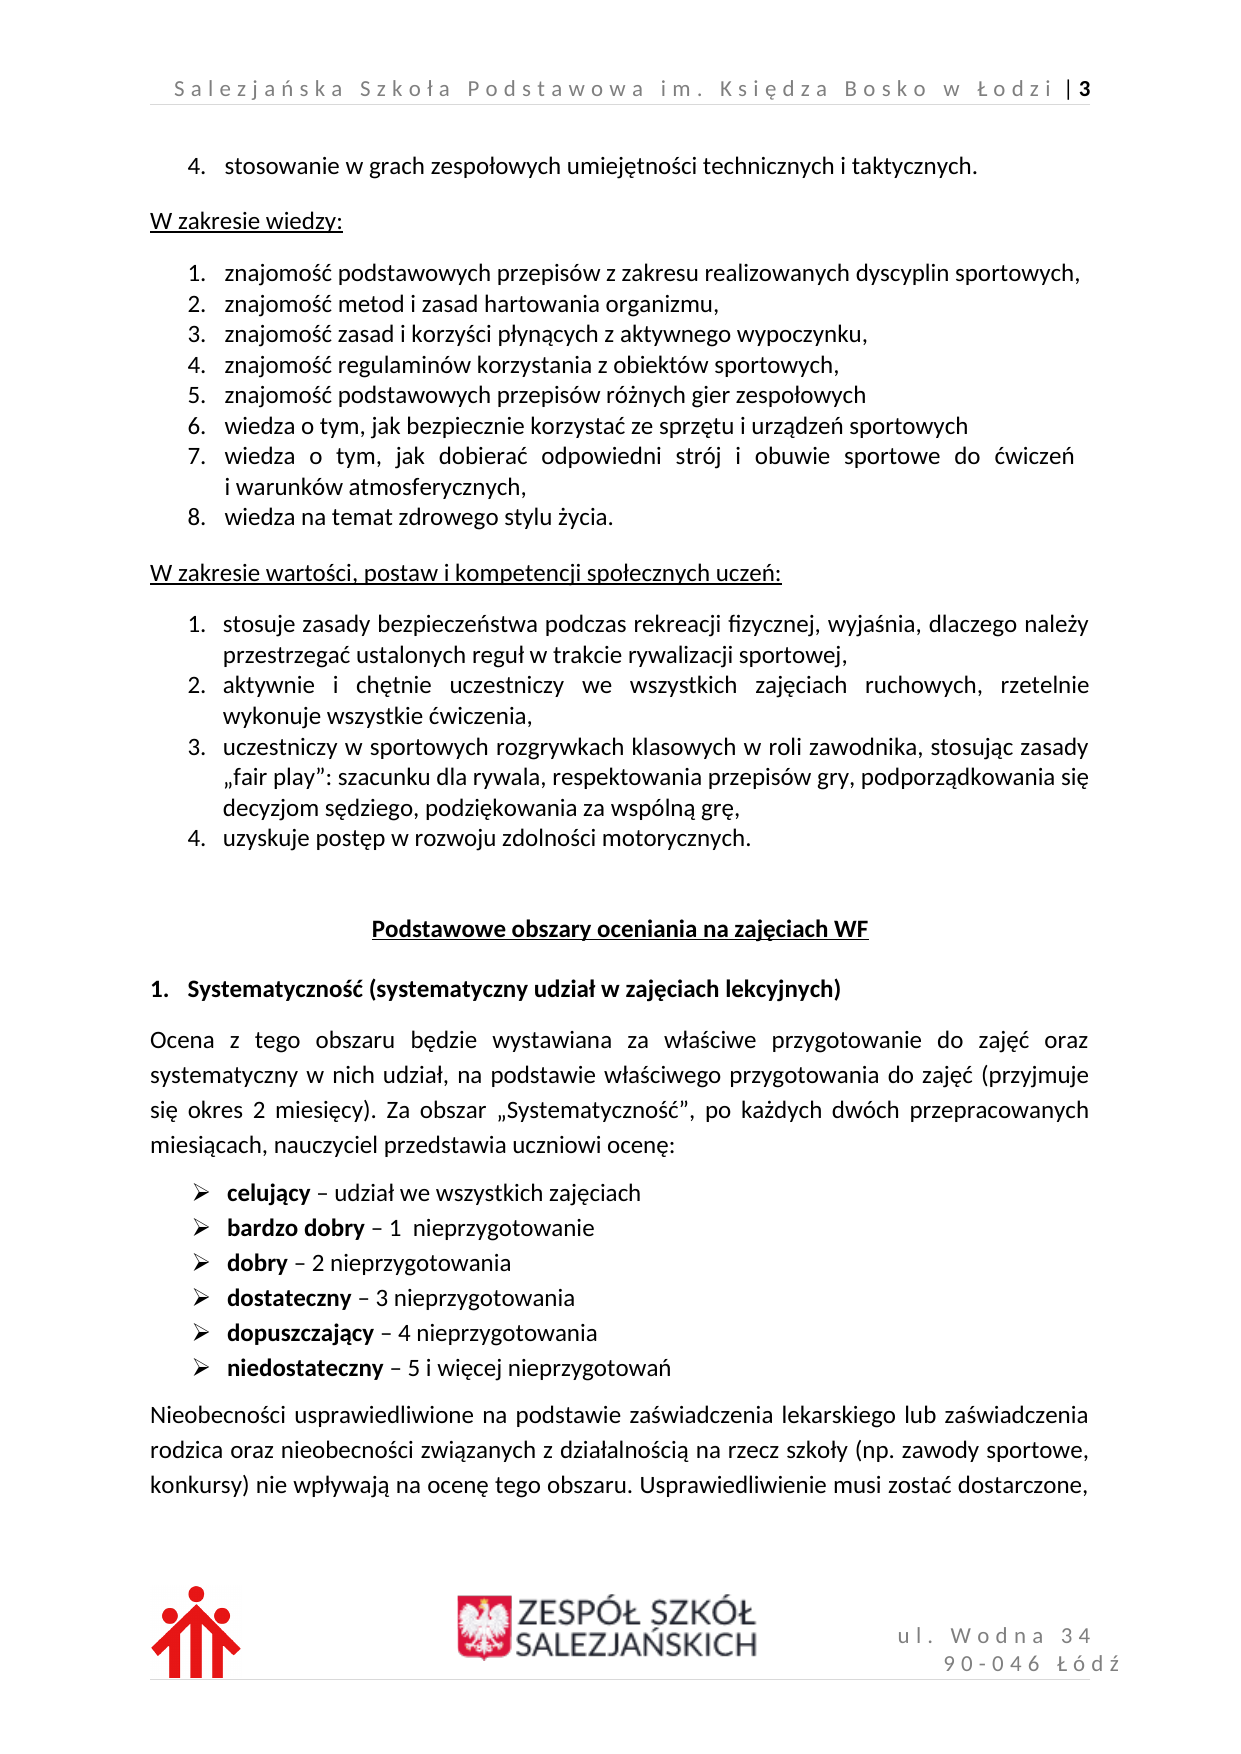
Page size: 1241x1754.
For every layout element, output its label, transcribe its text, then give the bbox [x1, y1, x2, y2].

list bardzo dobry – 1 nieprzygotowanie [191, 1212, 1090, 1242]
list Systematyczność (systematyczny udział w zajęciach lekcyjnych) [150, 973, 1090, 1003]
list celujący – udział we wszystkich zajęciach [191, 1177, 1090, 1207]
list znajomość metod i zasad hartowania organizmu, [187, 288, 1090, 318]
list uzyskuje postęp w rozwoju zdolności motorycznych. [187, 822, 1090, 853]
picture [457, 1593, 758, 1661]
text Podstawowe obszary oceniania na zajęciach WF [150, 913, 1090, 943]
list dostateczny – 3 nieprzygotowania [191, 1282, 1090, 1312]
list aktywnie i chętnie uczestniczy we wszystkich zajęciach ruchowych, rzetelnie wykonuje wszystkie ćwiczenia, [187, 669, 1090, 731]
picture [150, 1585, 242, 1678]
list wiedza o tym, jak bezpiecznie korzystać ze sprzętu i urządzeń sportowych [187, 410, 1090, 440]
list dobry – 2 nieprzygotowania [191, 1247, 1090, 1277]
text W zakresie wiedzy: [150, 206, 1090, 236]
text W zakresie wartości, postaw i kompetencji społecznych uczeń: [150, 557, 1090, 587]
list znajomość zasad i korzyści płynących z aktywnego wypoczynku, [187, 318, 1090, 349]
text Ocena z tego obszaru będzie wystawiana za właściwe przygotowanie do zajęć oraz systematyczny w nich udział, na podstawie właściwego przygotowania do zajęć (przyjmuje się okres 2 miesięcy). Za obszar „Systematyczność”, po każdych dwóch przepracowanych miesiącach, nauczyciel przedstawia uczniowi ocenę: [150, 1024, 1090, 1160]
list stosowanie w grach zespołowych umiejętności technicznych i taktycznych. [187, 150, 1090, 181]
list wiedza na temat zdrowego stylu życia. [187, 501, 1090, 532]
list uczestniczy w sportowych rozgrywkach klasowych w roli zawodnika, stosując zasady „fair play”: szacunku dla rywala, respektowania przepisów gry, podporządkowania się decyzjom sędziego, podziękowania za wspólną grę, [187, 731, 1090, 822]
list dopuszczający – 4 nieprzygotowania [191, 1317, 1090, 1347]
list stosuje zasady bezpieczeństwa podczas rekreacji fizycznej, wyjaśnia, dlaczego należy przestrzegać ustalonych reguł w trakcie rywalizacji sportowej, [187, 608, 1090, 669]
list wiedza o tym, jak dobierać odpowiedni strój i obuwie sportowe do ćwiczeń i warunków atmosferycznych, [187, 440, 1090, 501]
list niedostateczny – 5 i więcej nieprzygotowań [191, 1352, 1090, 1382]
list znajomość podstawowych przepisów z zakresu realizowanych dyscyplin sportowych, [187, 257, 1090, 288]
list znajomość regulaminów korzystania z obiektów sportowych, [187, 349, 1090, 379]
list znajomość podstawowych przepisów różnych gier zespołowych [187, 379, 1090, 410]
